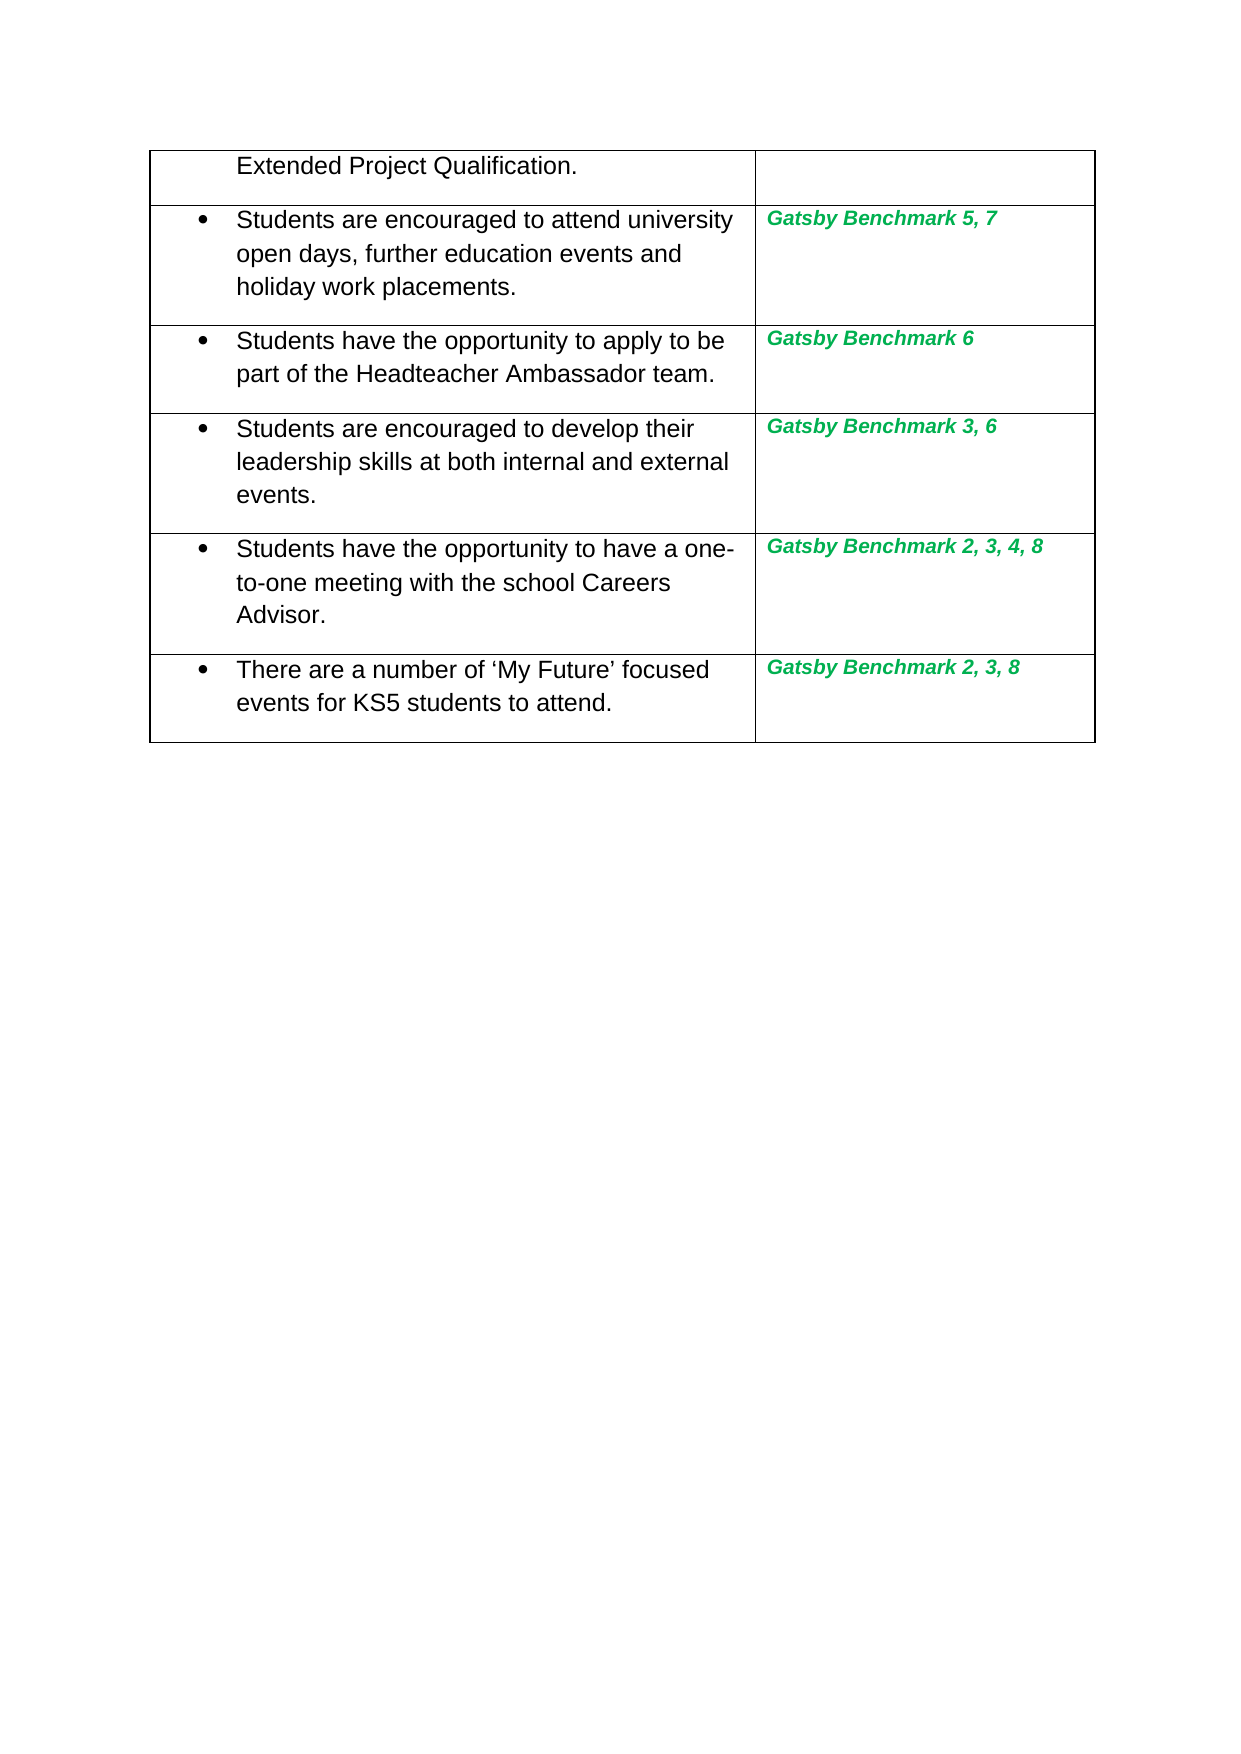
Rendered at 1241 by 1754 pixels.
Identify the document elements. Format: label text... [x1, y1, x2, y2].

table_cell Gatsby Benchmark 6 [756, 326, 1094, 413]
table_cell There are a number of ‘My Future’ focused events for KS5 students to attend. [151, 655, 755, 742]
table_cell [756, 151, 1094, 204]
table_cell Gatsby Benchmark 2, 3, 4, 8 [756, 534, 1094, 654]
table_cell Gatsby Benchmark 5, 7 [756, 206, 1094, 325]
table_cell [151, 151, 755, 204]
table_cell Students have the opportunity to have a one-to-one meeting with the school Careers Advisor. [151, 534, 755, 654]
table_cell Students are encouraged to develop their leadership skills at both internal and external events. [151, 414, 755, 533]
table_cell Students are encouraged to attend university open days, further education events and holiday work placements. [151, 206, 755, 325]
table_cell Gatsby Benchmark 2, 3, 8 [756, 655, 1094, 742]
table_cell Gatsby Benchmark 3, 6 [756, 414, 1094, 533]
table_cell Students have the opportunity to apply to be part of the Headteacher Ambassador team. [151, 326, 755, 413]
